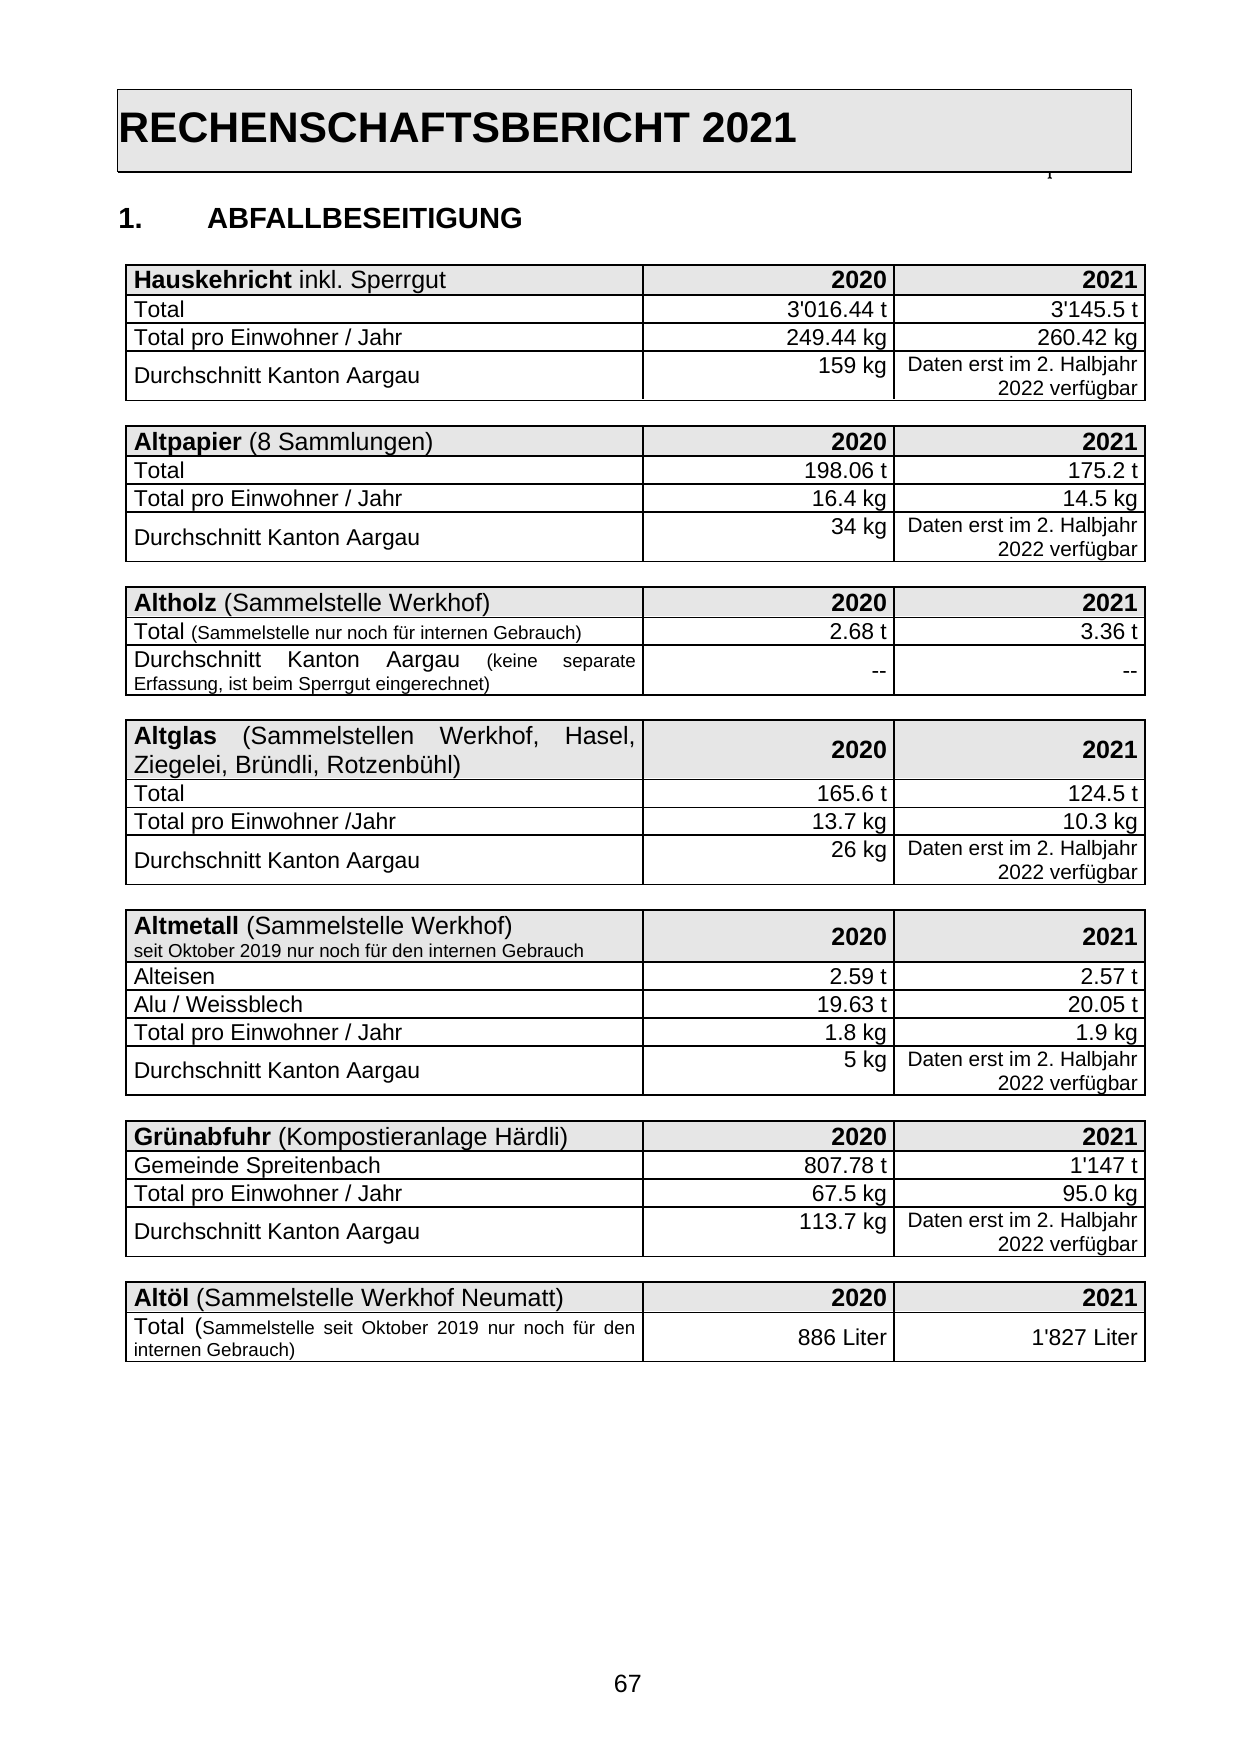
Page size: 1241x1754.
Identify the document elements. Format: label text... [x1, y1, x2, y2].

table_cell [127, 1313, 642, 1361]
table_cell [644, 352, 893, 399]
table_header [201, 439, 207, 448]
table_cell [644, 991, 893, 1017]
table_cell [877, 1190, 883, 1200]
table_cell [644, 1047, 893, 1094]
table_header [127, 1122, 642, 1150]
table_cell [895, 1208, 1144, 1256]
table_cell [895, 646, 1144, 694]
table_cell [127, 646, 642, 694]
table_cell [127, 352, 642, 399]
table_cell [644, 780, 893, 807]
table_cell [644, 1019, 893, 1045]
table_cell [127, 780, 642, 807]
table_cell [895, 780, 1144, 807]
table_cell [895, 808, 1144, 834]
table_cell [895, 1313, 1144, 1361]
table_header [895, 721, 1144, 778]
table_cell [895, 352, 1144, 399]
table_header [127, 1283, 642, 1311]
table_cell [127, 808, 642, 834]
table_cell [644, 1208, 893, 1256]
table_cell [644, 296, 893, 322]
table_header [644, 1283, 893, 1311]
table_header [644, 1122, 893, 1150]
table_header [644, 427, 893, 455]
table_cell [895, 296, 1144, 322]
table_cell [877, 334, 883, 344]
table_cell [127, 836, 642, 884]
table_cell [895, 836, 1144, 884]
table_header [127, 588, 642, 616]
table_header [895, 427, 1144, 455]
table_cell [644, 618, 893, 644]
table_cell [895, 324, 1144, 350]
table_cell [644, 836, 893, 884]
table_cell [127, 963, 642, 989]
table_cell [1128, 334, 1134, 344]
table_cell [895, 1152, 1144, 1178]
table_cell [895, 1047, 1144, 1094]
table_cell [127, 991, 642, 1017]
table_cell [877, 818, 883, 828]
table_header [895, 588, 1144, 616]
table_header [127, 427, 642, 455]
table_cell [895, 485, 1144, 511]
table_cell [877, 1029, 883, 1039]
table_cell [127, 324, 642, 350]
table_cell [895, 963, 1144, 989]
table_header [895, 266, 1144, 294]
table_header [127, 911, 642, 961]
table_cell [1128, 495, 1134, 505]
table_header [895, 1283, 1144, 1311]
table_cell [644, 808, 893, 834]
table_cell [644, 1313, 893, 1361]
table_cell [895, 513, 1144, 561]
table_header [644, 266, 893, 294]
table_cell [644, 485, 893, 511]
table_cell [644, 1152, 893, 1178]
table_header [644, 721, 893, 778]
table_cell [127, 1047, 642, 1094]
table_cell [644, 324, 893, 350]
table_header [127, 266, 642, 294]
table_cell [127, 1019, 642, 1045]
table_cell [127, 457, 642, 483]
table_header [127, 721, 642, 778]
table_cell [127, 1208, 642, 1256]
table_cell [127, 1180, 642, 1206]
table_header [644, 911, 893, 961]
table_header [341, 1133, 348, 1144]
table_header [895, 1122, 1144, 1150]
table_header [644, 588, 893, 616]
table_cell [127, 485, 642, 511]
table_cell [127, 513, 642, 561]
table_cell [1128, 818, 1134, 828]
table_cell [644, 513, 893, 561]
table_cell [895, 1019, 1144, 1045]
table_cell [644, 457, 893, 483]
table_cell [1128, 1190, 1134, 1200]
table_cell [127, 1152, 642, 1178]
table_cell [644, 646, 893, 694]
text 1. Abfallbeseitigung [118, 202, 1137, 235]
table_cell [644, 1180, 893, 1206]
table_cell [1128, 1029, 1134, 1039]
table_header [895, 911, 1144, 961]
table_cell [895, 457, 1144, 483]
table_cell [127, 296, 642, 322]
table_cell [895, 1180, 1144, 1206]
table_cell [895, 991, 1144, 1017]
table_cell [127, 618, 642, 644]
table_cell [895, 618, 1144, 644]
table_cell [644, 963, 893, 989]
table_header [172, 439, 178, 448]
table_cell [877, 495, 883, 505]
